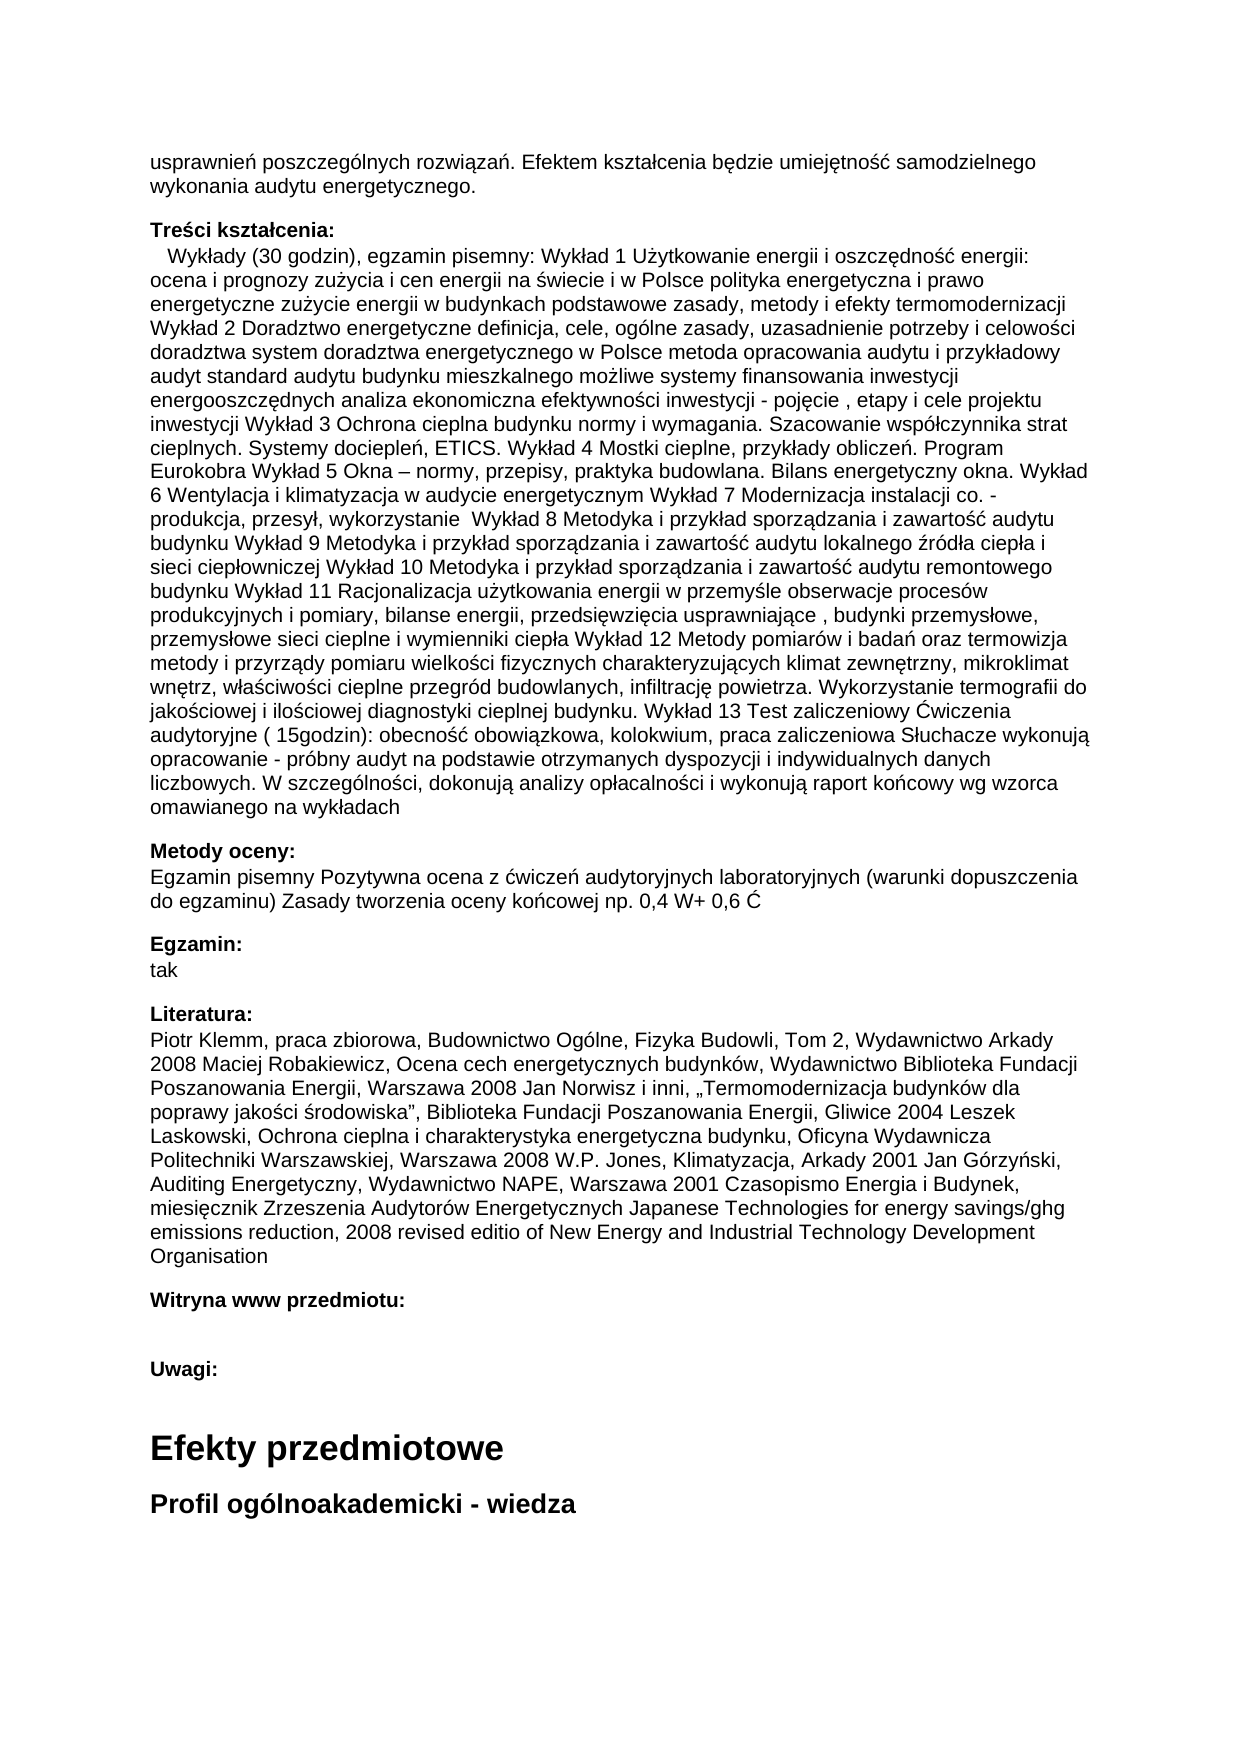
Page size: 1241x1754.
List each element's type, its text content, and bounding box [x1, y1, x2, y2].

text Egzamin: [150, 932, 1090, 956]
text tak [150, 958, 1090, 982]
text Uwagi: [150, 1357, 1090, 1381]
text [150, 150, 1090, 198]
text Wykłady (30 godzin), egzamin pisemny: Wykład 1 Użytkowanie energii i oszczędność energii: ocena i prognozy zużycia i cen energii na świecie i w Polsce polityka energetyczna i prawo energetyczne zużycie energii w budynkach podstawowe zasady, metody i efekty termomodernizacji Wykład 2 Doradztwo energetyczne definicja, cele, ogólne zasady, uzasadnienie potrzeby i celowości doradztwa system doradztwa energetycznego w Polsce metoda opracowania audytu i przykładowy audyt standard audytu budynku mieszkalnego możliwe systemy finansowania inwestycji energooszczędnych analiza ekonomiczna efektywności inwestycji - pojęcie , etapy i cele projektu inwestycji Wykład 3 Ochrona cieplna budynku normy i wymagania. Szacowanie współczynnika strat cieplnych. Systemy dociepleń, ETICS. Wykład 4 Mostki cieplne, przykłady obliczeń. Program Eurokobra Wykład 5 Okna – normy, przepisy, praktyka budowlana. Bilans energetyczny okna. Wykład 6 Wentylacja i klimatyzacja w audycie energetycznym Wykład 7 Modernizacja instalacji co. - produkcja, przesył, wykorzystanie Wykład 8 Metodyka i przykład sporządzania i zawartość audytu budynku Wykład 9 Metodyka i przykład sporządzania i zawartość audytu lokalnego źródła ciepła i sieci ciepłowniczej Wykład 10 Metodyka i przykład sporządzania i zawartość audytu remontowego budynku Wykład 11 Racjonalizacja użytkowania energii w przemyśle obserwacje procesów produkcyjnych i pomiary, bilanse energii, przedsięwzięcia usprawniające , budynki przemysłowe, przemysłowe sieci cieplne i wymienniki ciepła Wykład 12 Metody pomiarów i badań oraz termowizja metody i przyrządy pomiaru wielkości fizycznych charakteryzujących klimat zewnętrzny, mikroklimat wnętrz, właściwości cieplne przegród budowlanych, infiltrację powietrza. Wykorzystanie termografii do jakościowej i ilościowej diagnostyki cieplnej budynku. Wykład 13 Test zaliczeniowy Ćwiczenia audytoryjne ( 15godzin): obecność obowiązkowa, kolokwium, praca zaliczeniowa Słuchacze wykonują opracowanie - próbny audyt na podstawie otrzymanych dyspozycji i indywidualnych danych liczbowych. W szczególności, dokonują analizy opłacalności i wykonują raport końcowy wg wzorca omawianego na wykładach [150, 244, 1090, 819]
text Metody oceny: [150, 838, 1090, 862]
text Literatura: [150, 1002, 1090, 1026]
text Egzamin pisemny Pozytywna ocena z ćwiczeń audytoryjnych laboratoryjnych (warunki dopuszczenia do egzaminu) Zasady tworzenia oceny końcowej np. 0,4 W+ 0,6 Ć [150, 864, 1090, 912]
text Witryna www przedmiotu: [150, 1287, 1090, 1311]
text Piotr Klemm, praca zbiorowa, Budownictwo Ogólne, Fizyka Budowli, Tom 2, Wydawnictwo Arkady 2008 Maciej Robakiewicz, Ocena cech energetycznych budynków, Wydawnictwo Biblioteka Fundacji Poszanowania Energii, Warszawa 2008 Jan Norwisz i inni, „Termomodernizacja budynków dla poprawy jakości środowiska”, Biblioteka Fundacji Poszanowania Energii, Gliwice 2004 Leszek Laskowski, Ochrona cieplna i charakterystyka energetyczna budynku, Oficyna Wydawnicza Politechniki Warszawskiej, Warszawa 2008 W.P. Jones, Klimatyzacja, Arkady 2001 Jan Górzyński, Auditing Energetyczny, Wydawnictwo NAPE, Warszawa 2001 Czasopismo Energia i Budynek, miesięcznik Zrzeszenia Audytorów Energetycznych Japanese Technologies for energy savings/ghg emissions reduction, 2008 revised editio of New Energy and Industrial Technology Development Organisation [150, 1028, 1090, 1268]
subtitle Profil ogólnoakademicki - wiedza [150, 1488, 1090, 1519]
text Treści kształcenia: [150, 218, 1090, 242]
subtitle Efekty przedmiotowe [150, 1427, 1090, 1468]
